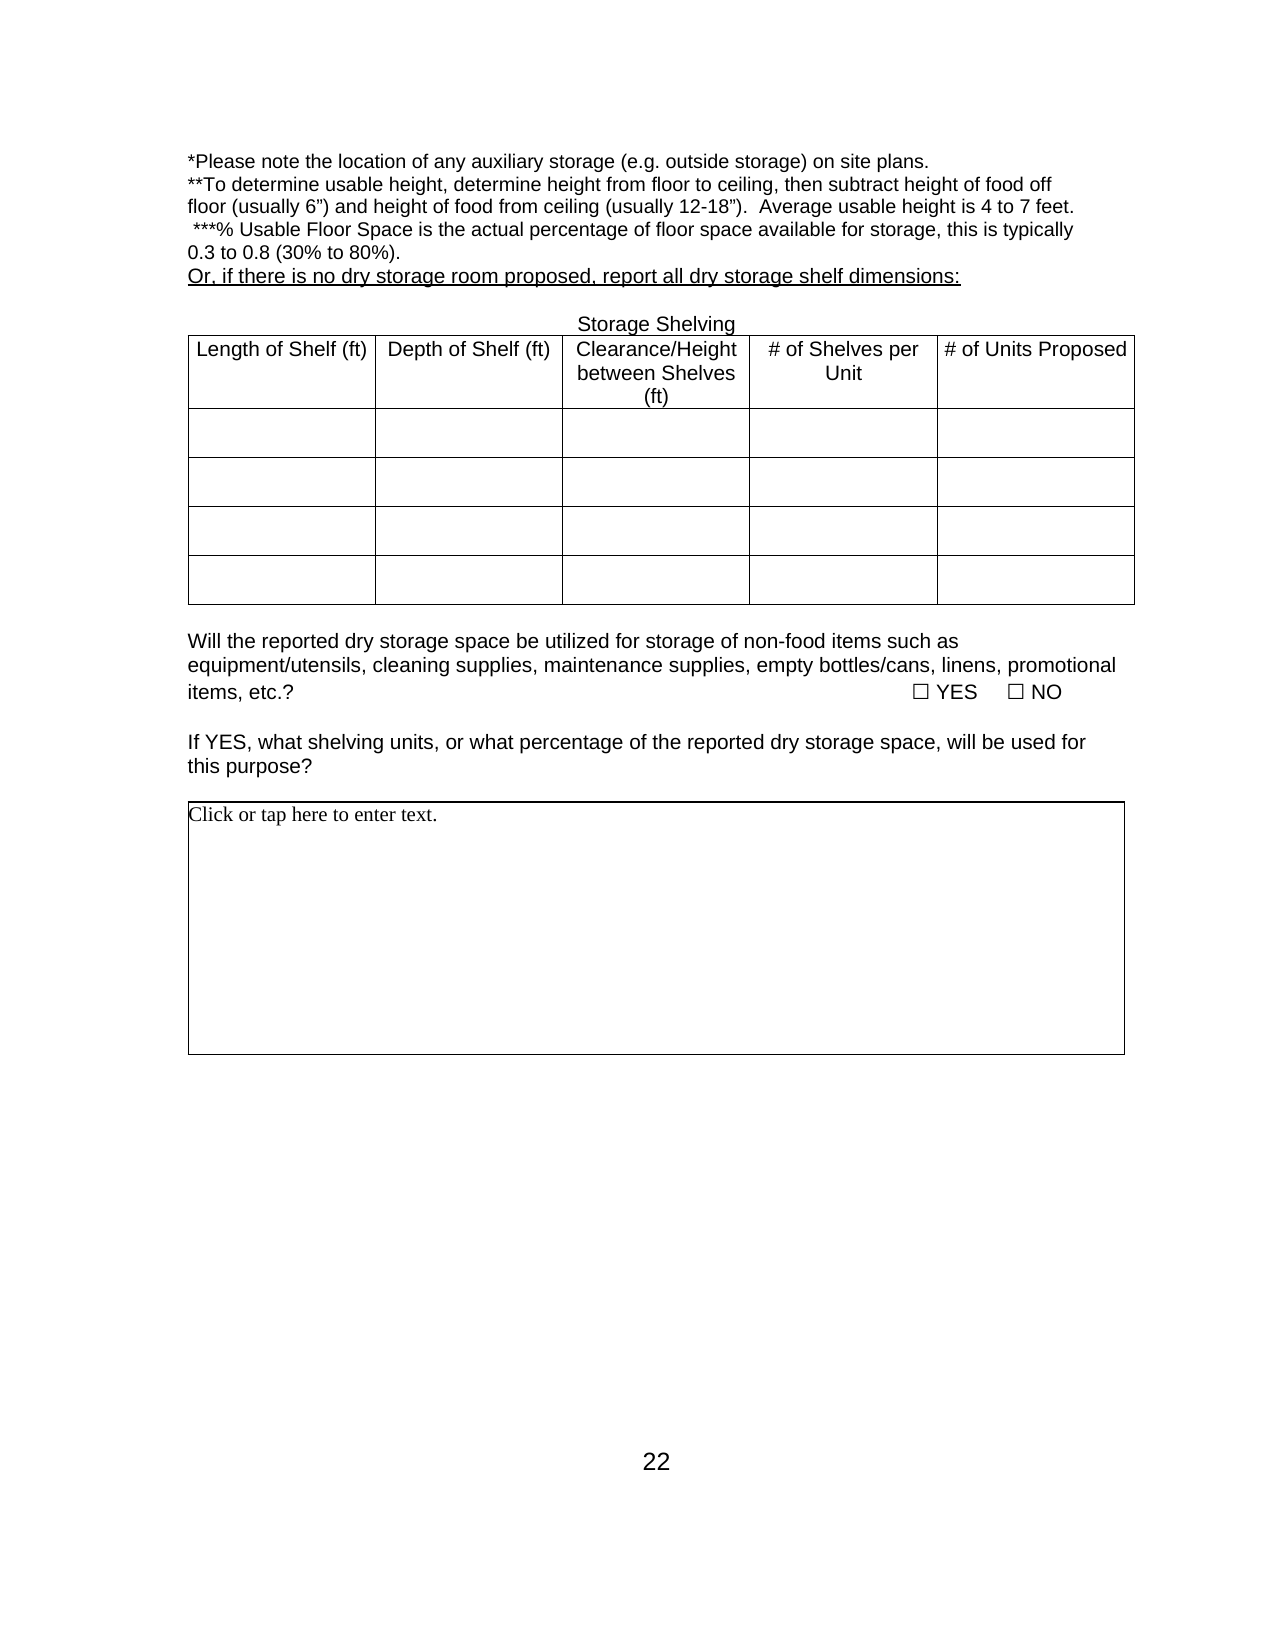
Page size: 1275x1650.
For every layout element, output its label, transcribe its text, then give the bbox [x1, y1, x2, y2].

text **To determine usable height, determine height from floor to ceiling, then subtract height of food off [187, 173, 1125, 195]
table_cell [563, 409, 749, 457]
table_cell [189, 507, 375, 555]
text If YES, what shelving units, or what percentage of the reported dry storage space, will be used for this purpose? [187, 729, 1125, 777]
table_cell [563, 458, 749, 506]
table_cell [750, 556, 937, 604]
table_cell [376, 409, 562, 457]
table_cell [189, 409, 375, 457]
table_cell [938, 409, 1134, 457]
table_cell [750, 409, 937, 457]
table_header # of Shelves per Unit [750, 336, 937, 408]
table_cell [376, 507, 562, 555]
table_cell [563, 556, 749, 604]
text *Please note the location of any auxiliary storage (e.g. outside storage) on site plans. [187, 150, 1125, 173]
table_cell [938, 507, 1134, 555]
text Storage Shelving [187, 311, 1125, 335]
table_cell [938, 556, 1134, 604]
table_cell [376, 458, 562, 506]
table_header Length of Shelf (ft) [189, 336, 375, 408]
text floor (usually 6”) and height of food from ceiling (usually 12-18”). Average usable height is 4 to 7 feet. [187, 195, 1125, 218]
text Will the reported dry storage space be utilized for storage of non-food items such as equipment/utensils, cleaning supplies, maintenance supplies, empty bottles/cans, linens, promotional items, etc.? YES NO [187, 629, 1125, 706]
text 0.3 to 0.8 (30% to 80%). [187, 241, 1125, 263]
text Or, if there is no dry storage room proposed, report all dry storage shelf dimensions: [187, 263, 1125, 287]
table_cell [938, 458, 1134, 506]
table_cell [189, 556, 375, 604]
table_header Depth of Shelf (ft) [376, 336, 562, 408]
table_cell [750, 507, 937, 555]
table_header Clearance/Height between Shelves (ft) [563, 336, 749, 408]
table_header # of Units Proposed [938, 336, 1134, 408]
table_cell [563, 507, 749, 555]
text ***% Usable Floor Space is the actual percentage of floor space available for storage, this is typically [187, 218, 1125, 241]
table_cell [750, 458, 937, 506]
table_cell [189, 458, 375, 506]
table_cell [376, 556, 562, 604]
